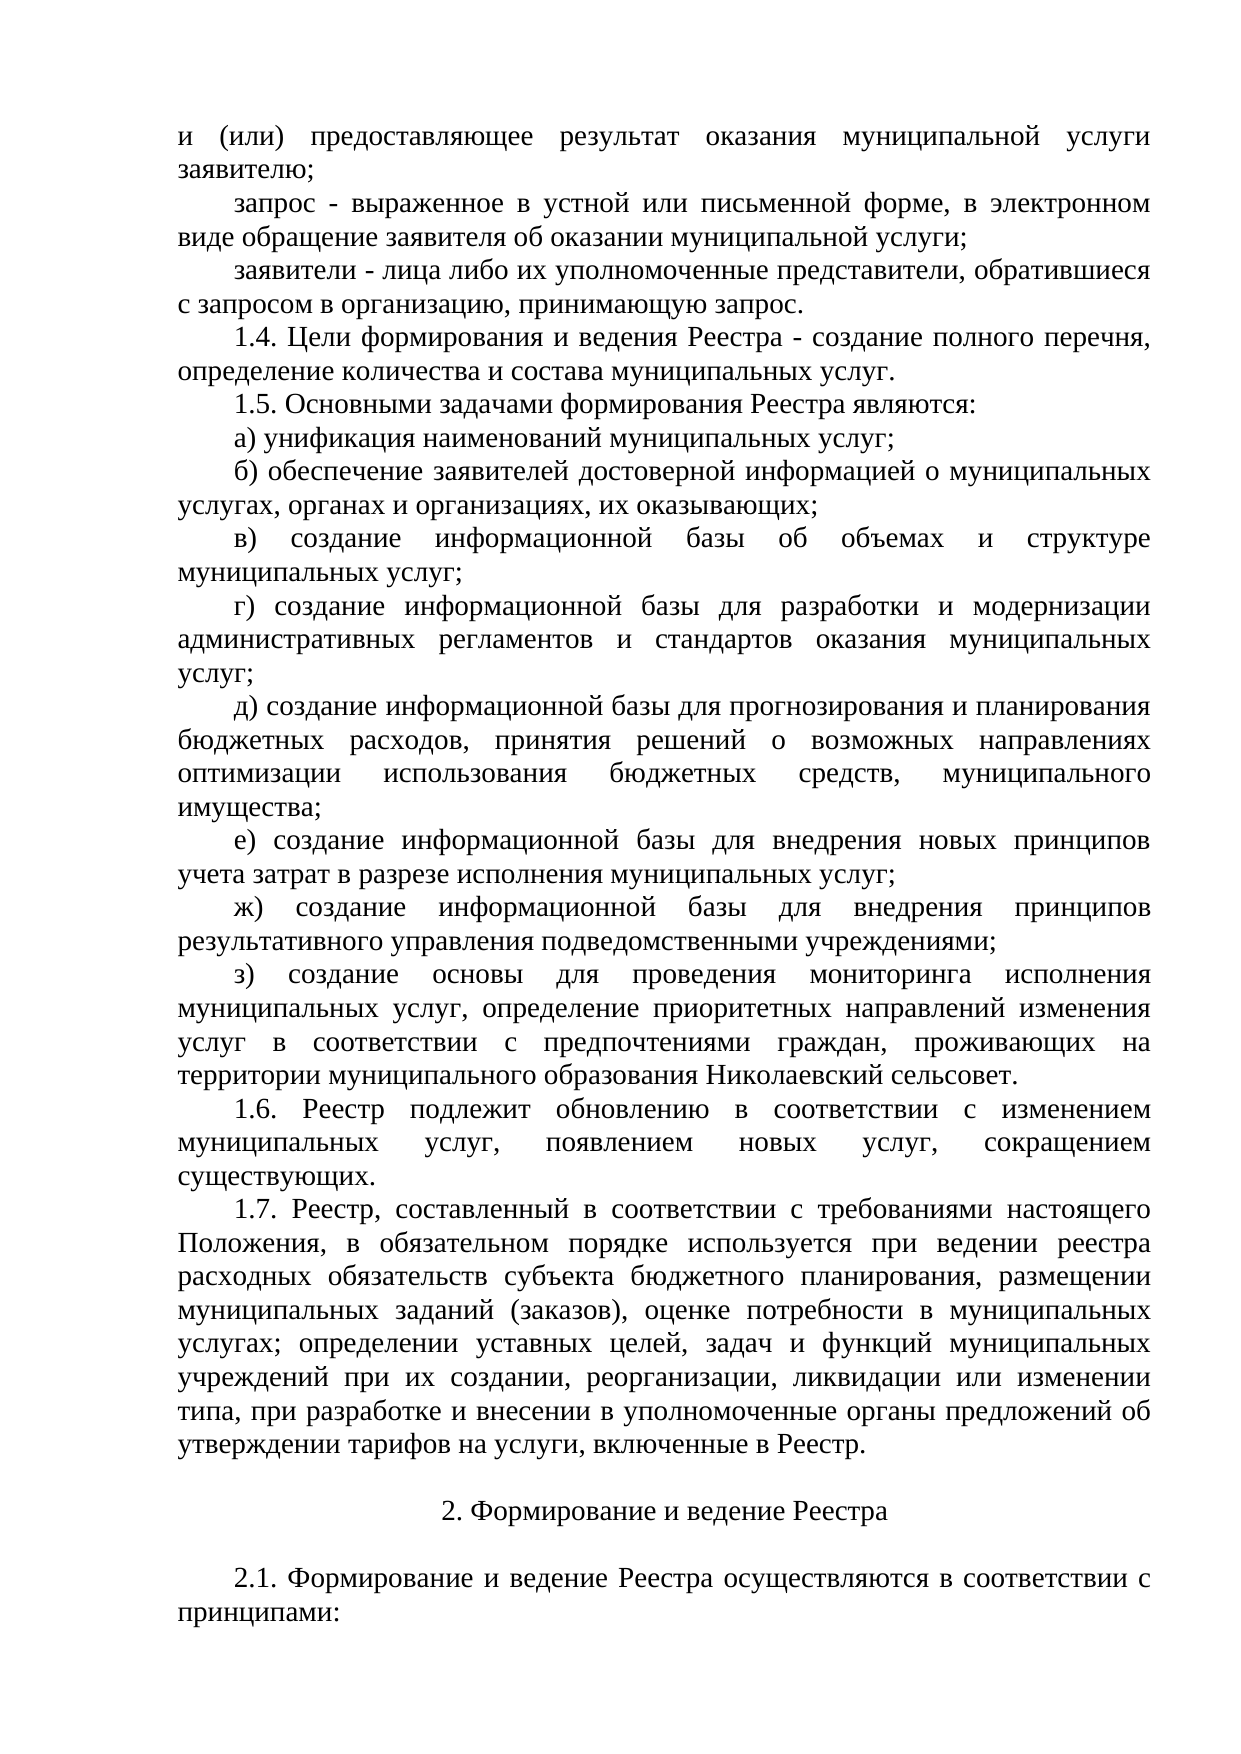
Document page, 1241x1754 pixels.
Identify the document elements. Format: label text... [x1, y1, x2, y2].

text 2. Формирование и ведение Реестра [177, 1493, 1152, 1527]
text а) унификация наименований муниципальных услуг; [177, 420, 1152, 453]
text 1.7. Реестр, составленный в соответствии с требованиями настоящего Положения, в обязательном порядке используется при ведении реестра расходных обязательств субъекта бюджетного планирования, размещении муниципальных заданий (заказов), оценке потребности в муниципальных услугах; определении уставных целей, задач и функций муниципальных учреждений при их создании, реорганизации, ликвидации или изменении типа, при разработке и внесении в уполномоченные органы предложений об утверждении тарифов на услуги, включенные в Реестр. [177, 1191, 1152, 1460]
text 1.6. Реестр подлежит обновлению в соответствии с изменением муниципальных услуг, появлением новых услуг, сокращением существующих. [177, 1091, 1152, 1191]
text 1.5. Основными задачами формирования Реестра являются: [177, 386, 1152, 420]
text ж) создание информационной базы для внедрения принципов результативного управления подведомственными учреждениями; [177, 889, 1152, 957]
text заявители - лица либо их уполномоченные представители, обратившиеся с запросом в организацию, принимающую запрос. [177, 252, 1152, 319]
text 2.1. Формирование и ведение Реестра осуществляются в соответствии с принципами: [177, 1560, 1152, 1627]
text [177, 118, 1152, 185]
text е) создание информационной базы для внедрения новых принципов учета затрат в разрезе исполнения муниципальных услуг; [177, 822, 1152, 889]
text в) создание информационной базы об объемах и структуре муниципальных услуг; [177, 521, 1152, 588]
text б) обеспечение заявителей достоверной информацией о муниципальных услугах, органах и организациях, их оказывающих; [177, 453, 1152, 521]
text 1.4. Цели формирования и ведения Реестра - создание полного перечня, определение количества и состава муниципальных услуг. [177, 319, 1152, 386]
text запрос - выраженное в устной или письменной форме, в электронном виде обращение заявителя об оказании муниципальной услуги; [177, 185, 1152, 252]
text д) создание информационной базы для прогнозирования и планирования бюджетных расходов, принятия решений о возможных направлениях оптимизации использования бюджетных средств, муниципального имущества; [177, 688, 1152, 822]
text г) создание информационной базы для разработки и модернизации административных регламентов и стандартов оказания муниципальных услуг; [177, 588, 1152, 688]
text з) создание основы для проведения мониторинга исполнения муниципальных услуг, определение приоритетных направлений изменения услуг в соответствии с предпочтениями граждан, проживающих на территории муниципального образования Николаевский сельсовет. [177, 957, 1152, 1091]
